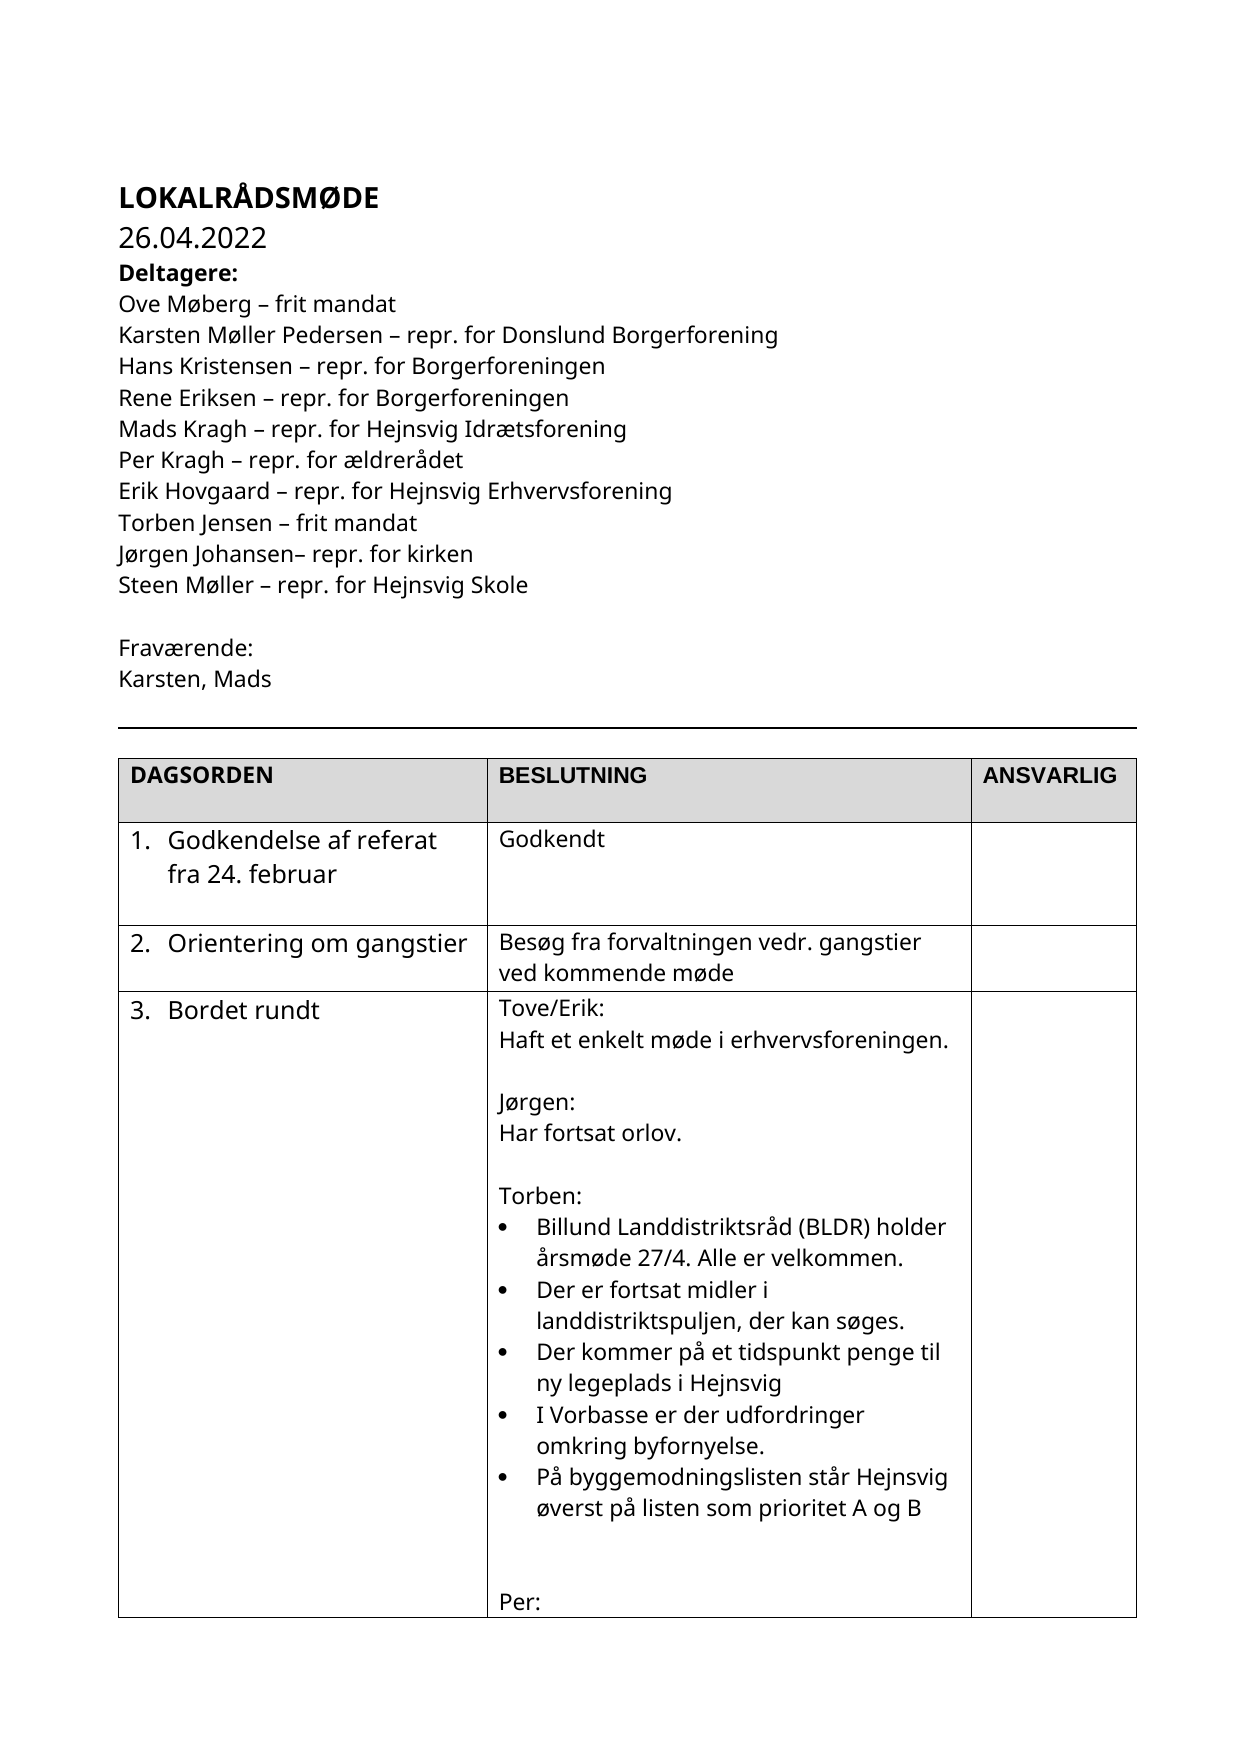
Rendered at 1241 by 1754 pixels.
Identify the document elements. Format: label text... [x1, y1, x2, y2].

text Erik Hovgaard – repr. for Hejnsvig Erhvervsforening [118, 475, 1137, 507]
table_header BESLUTNING [488, 759, 971, 822]
text Karsten Møller Pedersen – repr. for Donslund Borgerforening [118, 319, 1137, 350]
table_cell Godkendelse af referat fra 24. februar [119, 823, 487, 925]
table_cell [972, 823, 1136, 925]
text 26.04.2022 [118, 217, 1137, 257]
text Deltagere: [118, 257, 1137, 288]
text Steen Møller – repr. for Hejnsvig Skole [118, 569, 1137, 600]
text Torben Jensen – frit mandat [118, 507, 1137, 538]
text Rene Eriksen – repr. for Borgerforeningen [118, 382, 1137, 413]
text Per Kragh – repr. for ældrerådet [118, 444, 1137, 475]
table_cell [972, 926, 1136, 991]
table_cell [488, 992, 971, 1617]
text Ove Møberg – frit mandat [118, 288, 1137, 319]
text Jørgen Johansen– repr. for kirken [118, 538, 1137, 569]
table_cell Besøg fra forvaltningen vedr. gangstier ved kommende møde [488, 926, 971, 991]
table_cell Godkendt [488, 823, 971, 925]
table_cell [972, 992, 1136, 1617]
table_cell Bordet rundt [119, 992, 487, 1617]
table_header DAGSORDEN [119, 759, 487, 822]
text Karsten, Mads [118, 663, 1137, 694]
text Mads Kragh – repr. for Hejnsvig Idrætsforening [118, 413, 1137, 444]
text LOKALRÅDSMØDE [118, 177, 1137, 217]
table_header ANSVARLIG [972, 759, 1136, 822]
text Hans Kristensen – repr. for Borgerforeningen [118, 350, 1137, 382]
table_cell Orientering om gangstier [119, 926, 487, 991]
text Fraværende: [118, 632, 1137, 663]
